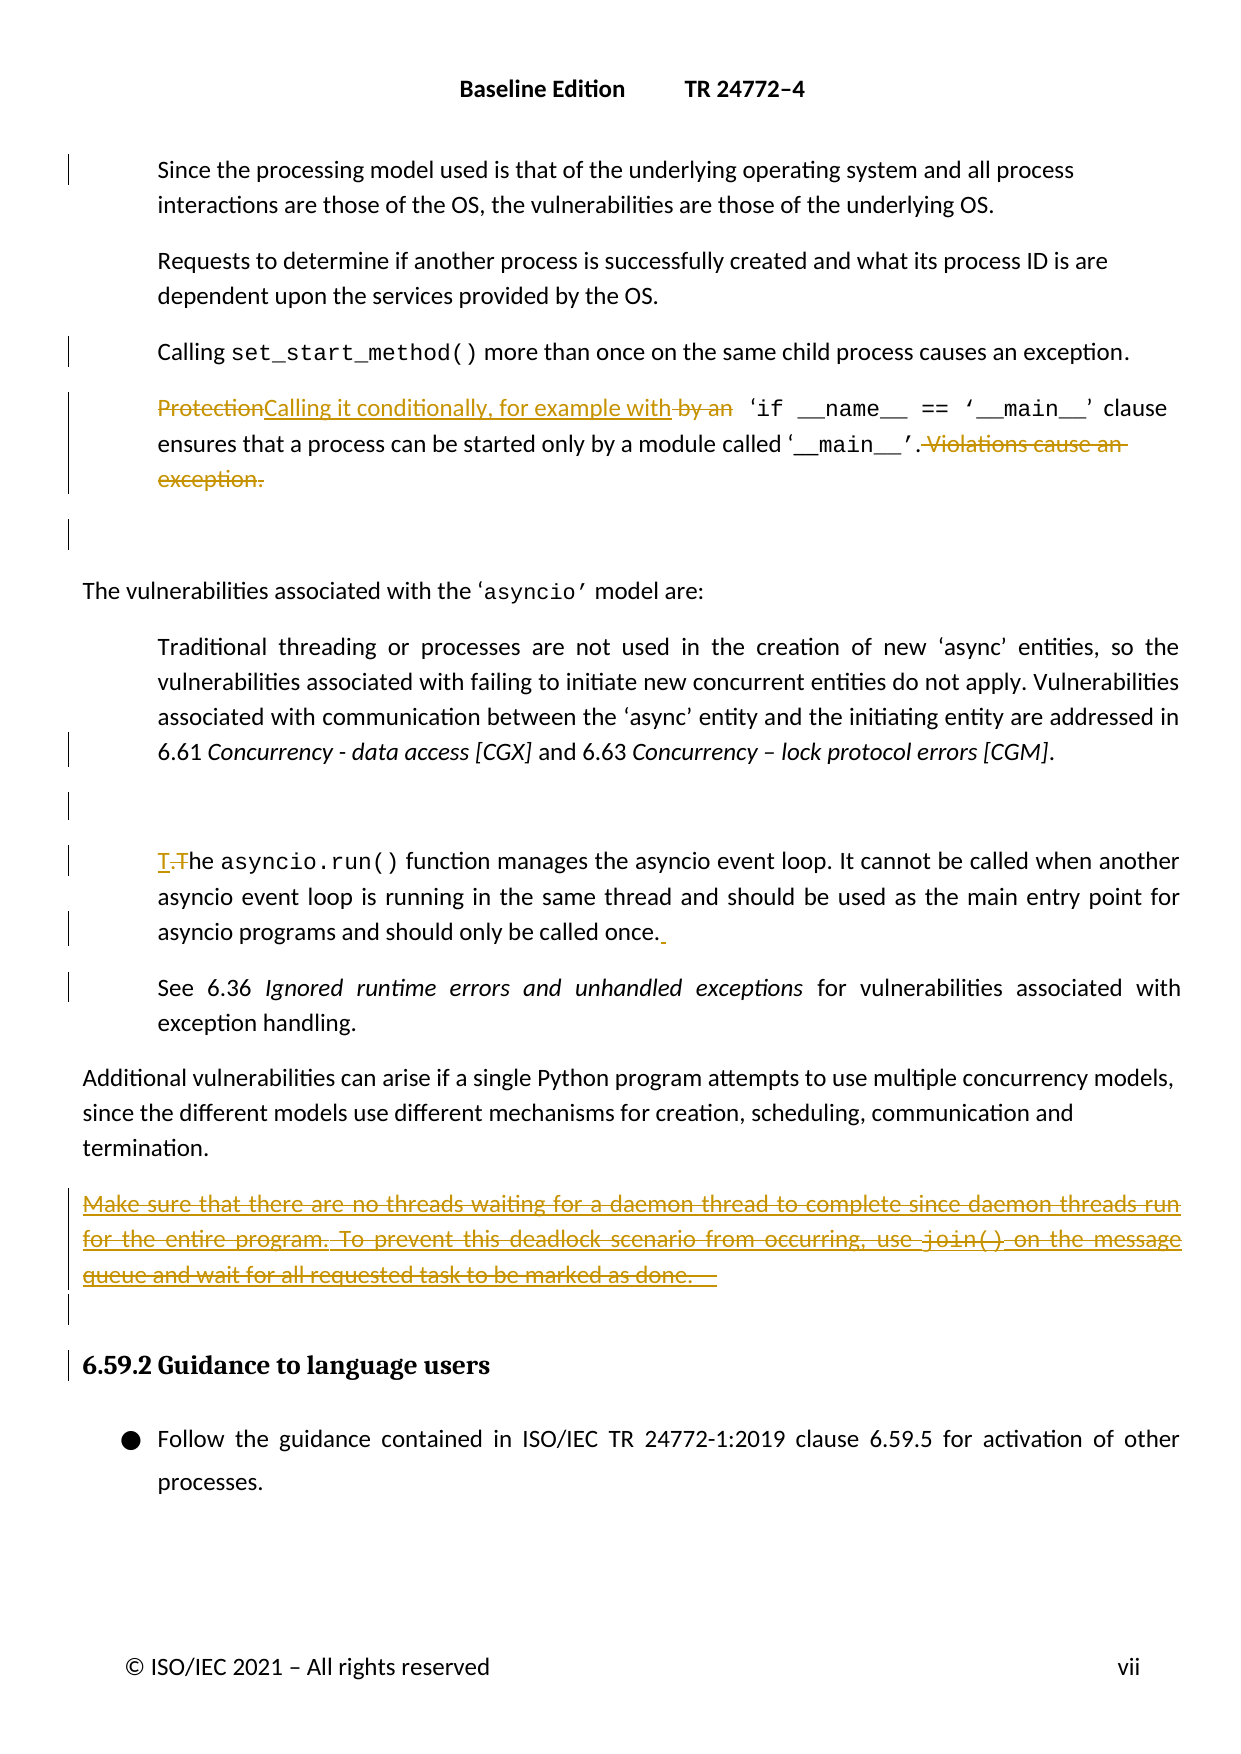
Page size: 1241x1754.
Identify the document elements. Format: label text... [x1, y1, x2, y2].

subtitle 6.59.2 Guidance to language users [82, 1350, 1182, 1381]
text Traditional threading or processes are not used in the creation of new ‘async’ entities, so the vulnerabilities associated with failing to initiate new concurrent entities do not apply. Vulnerabilities associated with communication between the ‘async’ entity and the initiating entity are addressed in 6.61 Concurrency - data access [CGX] and 6.63 Concurrency – lock protocol errors [CGM]. [157, 631, 1182, 767]
text The vulnerabilities associated with the ‘asyncio’ model are: [82, 575, 1182, 606]
text See 6.36 Ignored runtime errors and unhandled exceptions for vulnerabilities associated with exception handling. [157, 972, 1182, 1037]
text Additional vulnerabilities can arise if a single Python program attempts to use multiple concurrency models, since the different models use different mechanisms for creation, scheduling, communication and termination. [82, 1063, 1182, 1163]
list Follow the guidance contained in ISO/IEC TR 24772-1:2019 clause 6.59.5 for activation of other processes. [120, 1410, 1182, 1496]
text ‘if __name__ == ‘__main__’ clause ensures that a process can be started only by a module called ‘__main__’. [157, 392, 1182, 494]
text he asyncio.run() function manages the asyncio event loop. It cannot be called when another asyncio event loop is running in the same thread and should be used as the main entry point for asyncio programs and should only be called once. [157, 845, 1182, 946]
text Since the processing model used is that of the underlying operating system and all process interactions are those of the OS, the vulnerabilities are those of the underlying OS. [157, 154, 1182, 219]
text Requests to determine if another process is successfully created and what its process ID is are dependent upon the services provided by the OS. [157, 245, 1182, 310]
text Calling set_start_method() more than once on the same child process causes an exception. [157, 336, 1182, 367]
